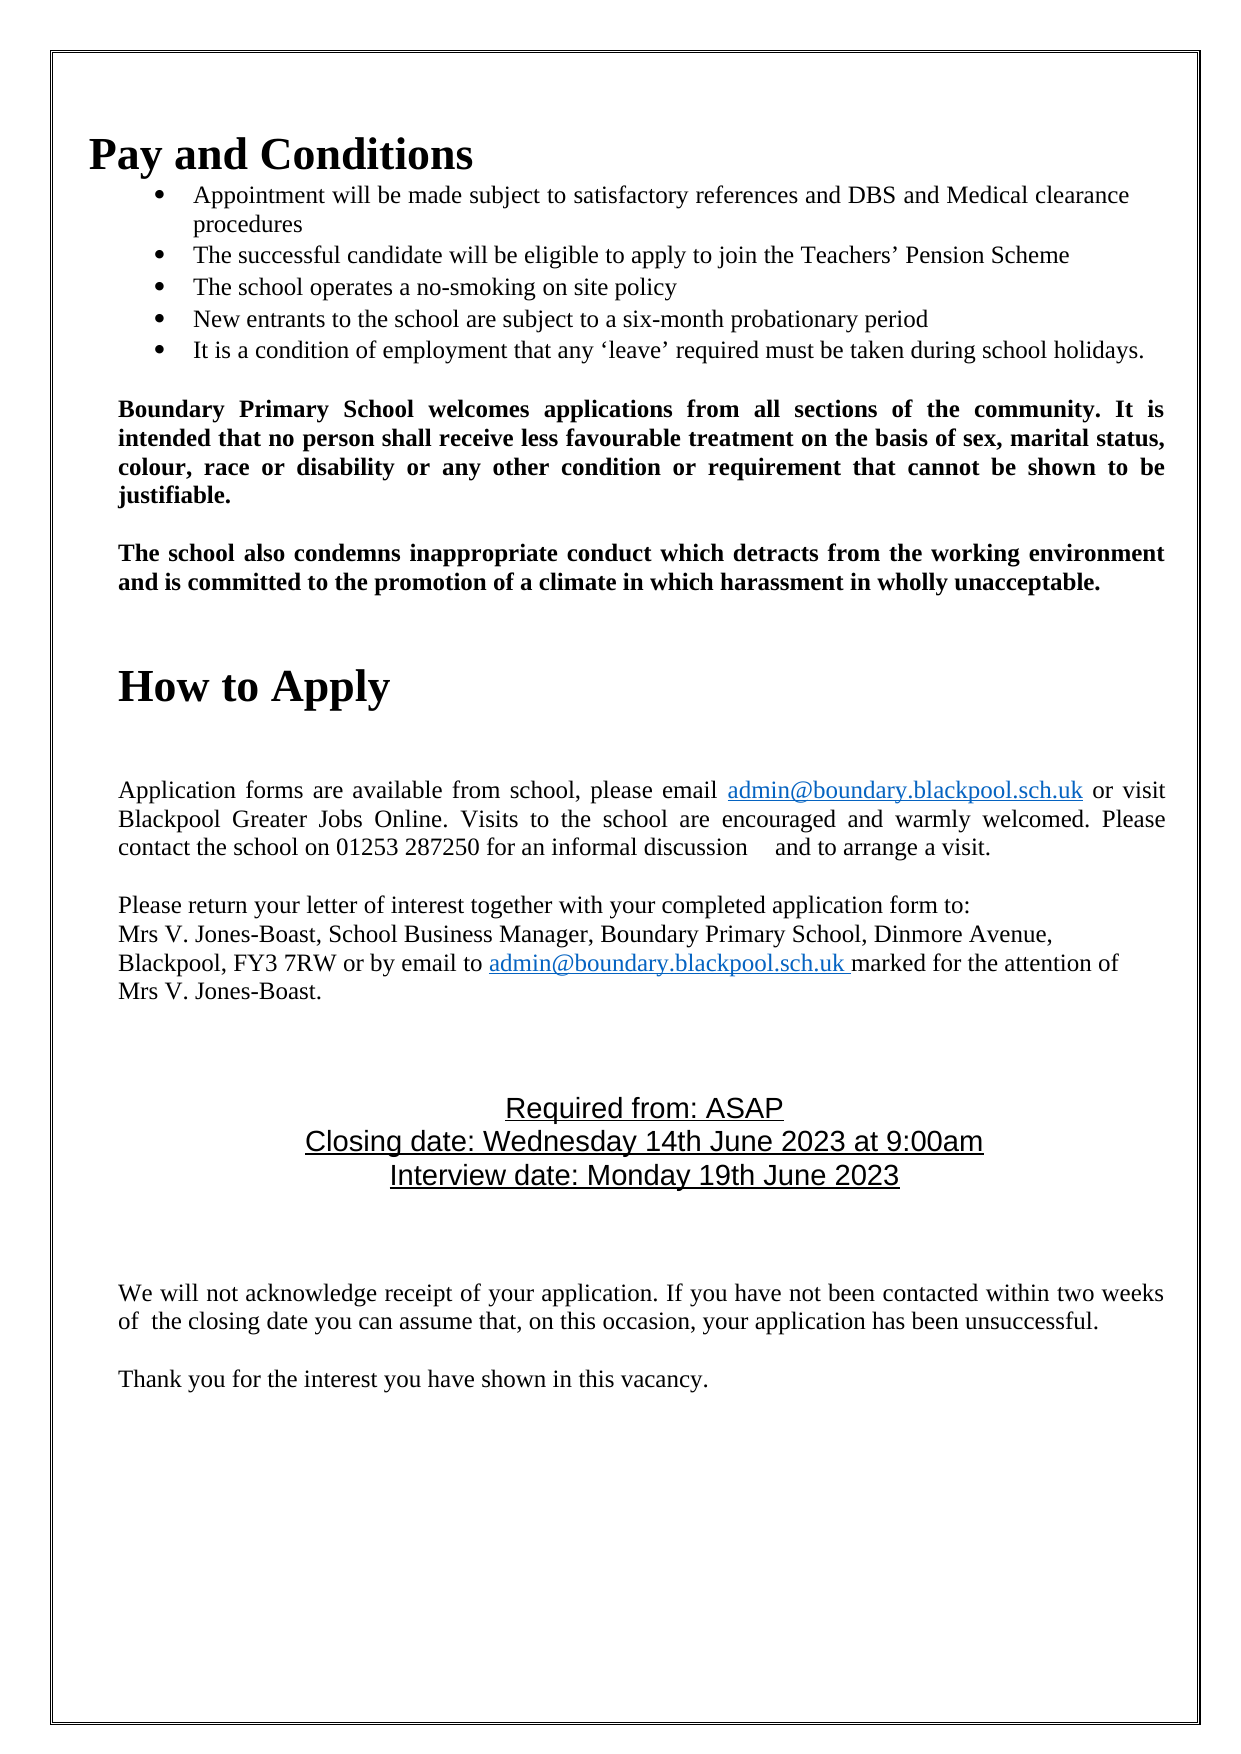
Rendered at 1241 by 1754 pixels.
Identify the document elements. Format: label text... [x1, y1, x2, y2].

text The school also condemns inappropriate conduct which detracts from the working environment and is committed to the promotion of a climate in which harassment in wholly unacceptable. [118, 538, 1164, 596]
list Appointment will be made subject to satisfactory references and DBS and Medical clearance procedures [155, 181, 1166, 238]
text Mrs V. Jones-Boast, School Business Manager, Boundary Primary School, Dinmore Avenue, [118, 919, 1166, 948]
text Closing date: Wednesday 14th June 2023 at 9:00am [89, 1124, 1197, 1158]
text Interview date: Monday 19th June 2023 [89, 1158, 1197, 1191]
text Thank you for the interest you have shown in this vacancy. [118, 1364, 1197, 1393]
list The school operates a no-smoking on site policy [155, 270, 1197, 302]
subtitle How to Apply [118, 653, 1197, 714]
text We will not acknowledge receipt of your application. If you have not been contacted within two weeks of the closing date you can assume that, on this occasion, your application has been unsuccessful. [118, 1278, 1167, 1335]
list New entrants to the school are subject to a six-month probationary period [155, 302, 1197, 333]
text Required from: ASAP [89, 1091, 1197, 1124]
text Application forms are available from school, please email admin@boundary.blackpool.sch.uk or visit Blackpool Greater Jobs Online. Visits to the school are encouraged and warmly welcomed. Please contact the school on 01253 287250 for an informal discussion and to arrange a visit. [118, 775, 1166, 861]
list The successful candidate will be eligible to apply to join the Teachers’ Pension Scheme [155, 238, 1197, 270]
text Mrs V. Jones-Boast. [118, 976, 1166, 1005]
text Boundary Primary School welcomes applications from all sections of the community. It is intended that no person shall receive less favourable treatment on the basis of sex, marital status, colour, race or disability or any other condition or requirement that cannot be shown to be justifiable. [118, 394, 1166, 509]
text Blackpool, FY3 7RW or by email to admin@boundary.blackpool.sch.uk marked for the attention of [118, 948, 1166, 976]
text Please return your letter of interest together with your completed application form to: [118, 890, 1197, 919]
list It is a condition of employment that any ‘leave’ required must be taken during school holidays. [155, 333, 1197, 365]
subtitle Pay and Conditions [89, 123, 1197, 181]
